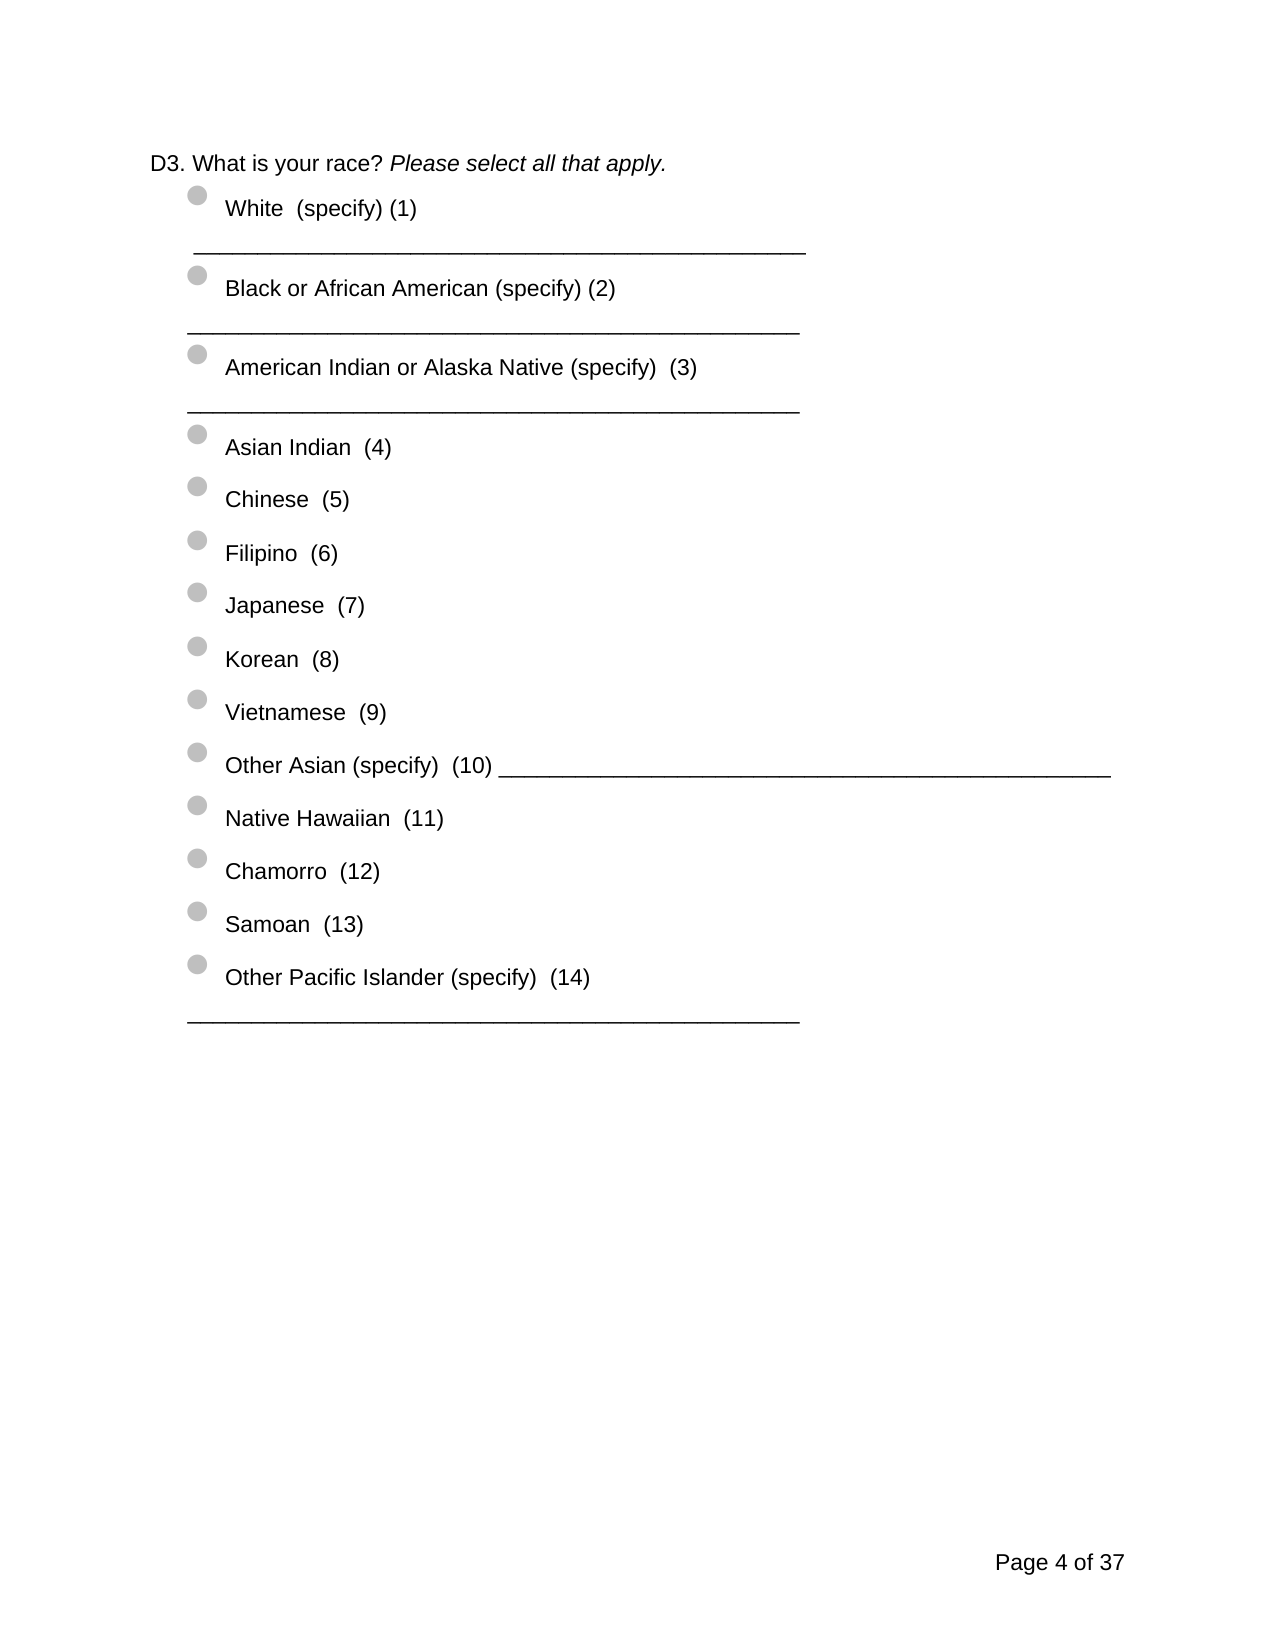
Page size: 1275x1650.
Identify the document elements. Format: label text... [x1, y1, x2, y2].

list Japanese (7) [187, 573, 1125, 627]
list Korean (8) [187, 627, 1125, 679]
list Chamorro (12) [187, 839, 1125, 892]
list White (specify) (1) [187, 176, 1125, 229]
list Other Asian (specify) (10) ________________________________________________ [187, 733, 1125, 786]
list Chinese (5) [187, 467, 1125, 521]
list Samoan (13) [187, 892, 1125, 945]
list Asian Indian (4) [187, 414, 1125, 467]
list Filipino (6) [187, 521, 1125, 573]
list Native Hawaiian (11) [187, 786, 1125, 839]
text D3. What is your race? Please select all that apply. [150, 150, 1125, 176]
list American Indian or Alaska Native (specify) (3) ________________________________________________ [187, 335, 1125, 414]
text ________________________________________________ [187, 229, 1125, 256]
list Vietnamese (9) [187, 679, 1125, 733]
list Other Pacific Islander (specify) (14) ________________________________________________ [187, 945, 1125, 1024]
list Black or African American (specify) (2) ________________________________________________ [187, 256, 1125, 335]
